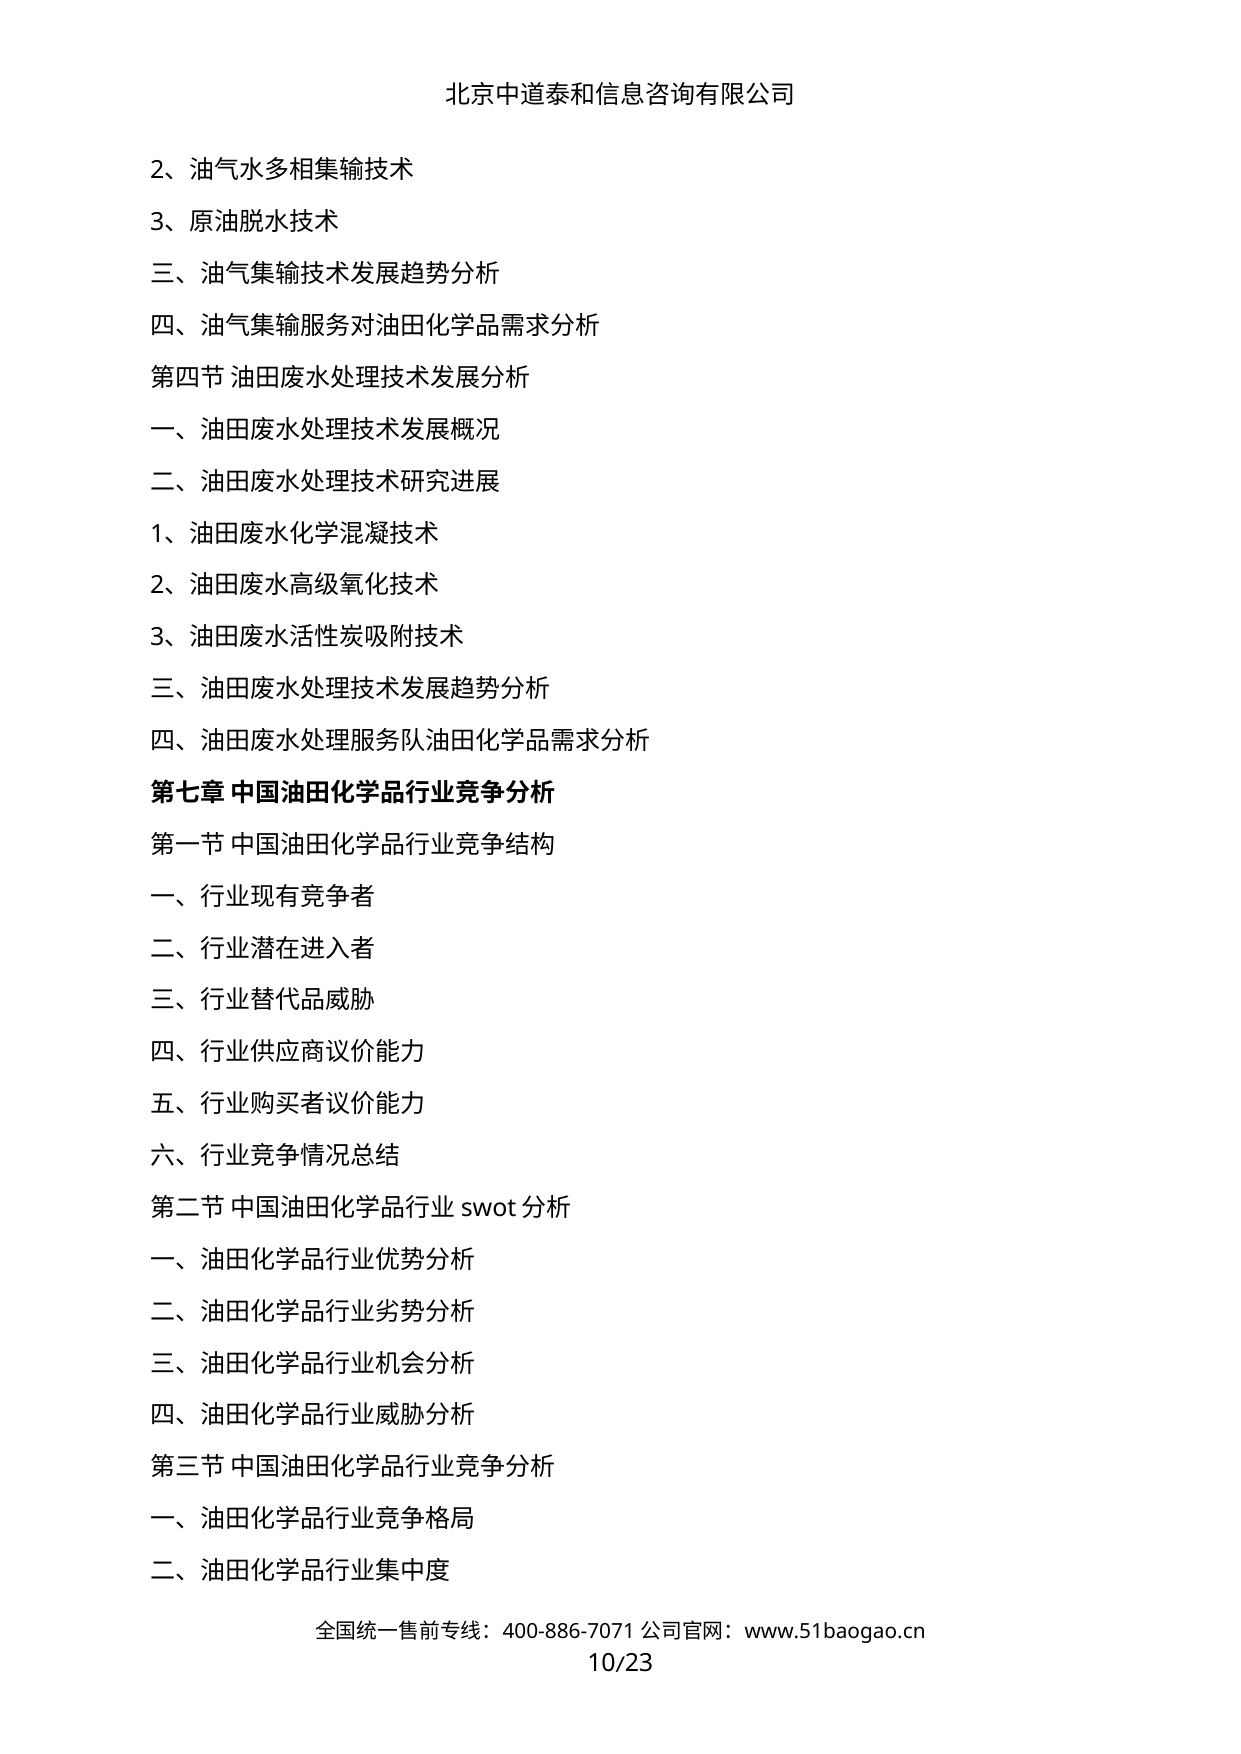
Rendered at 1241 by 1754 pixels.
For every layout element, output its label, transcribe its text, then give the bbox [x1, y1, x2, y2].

text 四、油田化学品行业威胁分析 [150, 1395, 1090, 1431]
text 一、行业现有竞争者 [150, 876, 1090, 912]
text 五、行业购买者议价能力 [150, 1084, 1090, 1120]
text 一、油田化学品行业竞争格局 [150, 1499, 1090, 1535]
text 第四节 油田废水处理技术发展分析 [150, 357, 1090, 394]
text 二、油田化学品行业集中度 [150, 1551, 1090, 1587]
text 三、油田化学品行业机会分析 [150, 1343, 1090, 1379]
text 第一节 中国油田化学品行业竞争结构 [150, 824, 1090, 861]
text 2、油气水多相集输技术 [150, 150, 1090, 186]
text 四、行业供应商议价能力 [150, 1032, 1090, 1068]
text 三、油气集输技术发展趋势分析 [150, 254, 1090, 290]
text 二、行业潜在进入者 [150, 928, 1090, 964]
text 3、油田废水活性炭吸附技术 [150, 617, 1090, 653]
text 1、油田废水化学混凝技术 [150, 513, 1090, 549]
text 二、油田化学品行业劣势分析 [150, 1291, 1090, 1327]
text 2、油田废水高级氧化技术 [150, 565, 1090, 601]
text 六、行业竞争情况总结 [150, 1136, 1090, 1172]
text 第七章 中国油田化学品行业竞争分析 [150, 772, 1090, 809]
text 第三节 中国油田化学品行业竞争分析 [150, 1447, 1090, 1483]
text 三、行业替代品威胁 [150, 980, 1090, 1016]
text 四、油气集输服务对油田化学品需求分析 [150, 306, 1090, 342]
text 二、油田废水处理技术研究进展 [150, 461, 1090, 497]
text 三、油田废水处理技术发展趋势分析 [150, 669, 1090, 705]
text 第二节 中国油田化学品行业swot分析 [150, 1187, 1090, 1224]
text 一、油田废水处理技术发展概况 [150, 409, 1090, 446]
text 3、原油脱水技术 [150, 202, 1090, 238]
text 一、油田化学品行业优势分析 [150, 1239, 1090, 1276]
text 四、油田废水处理服务队油田化学品需求分析 [150, 721, 1090, 757]
